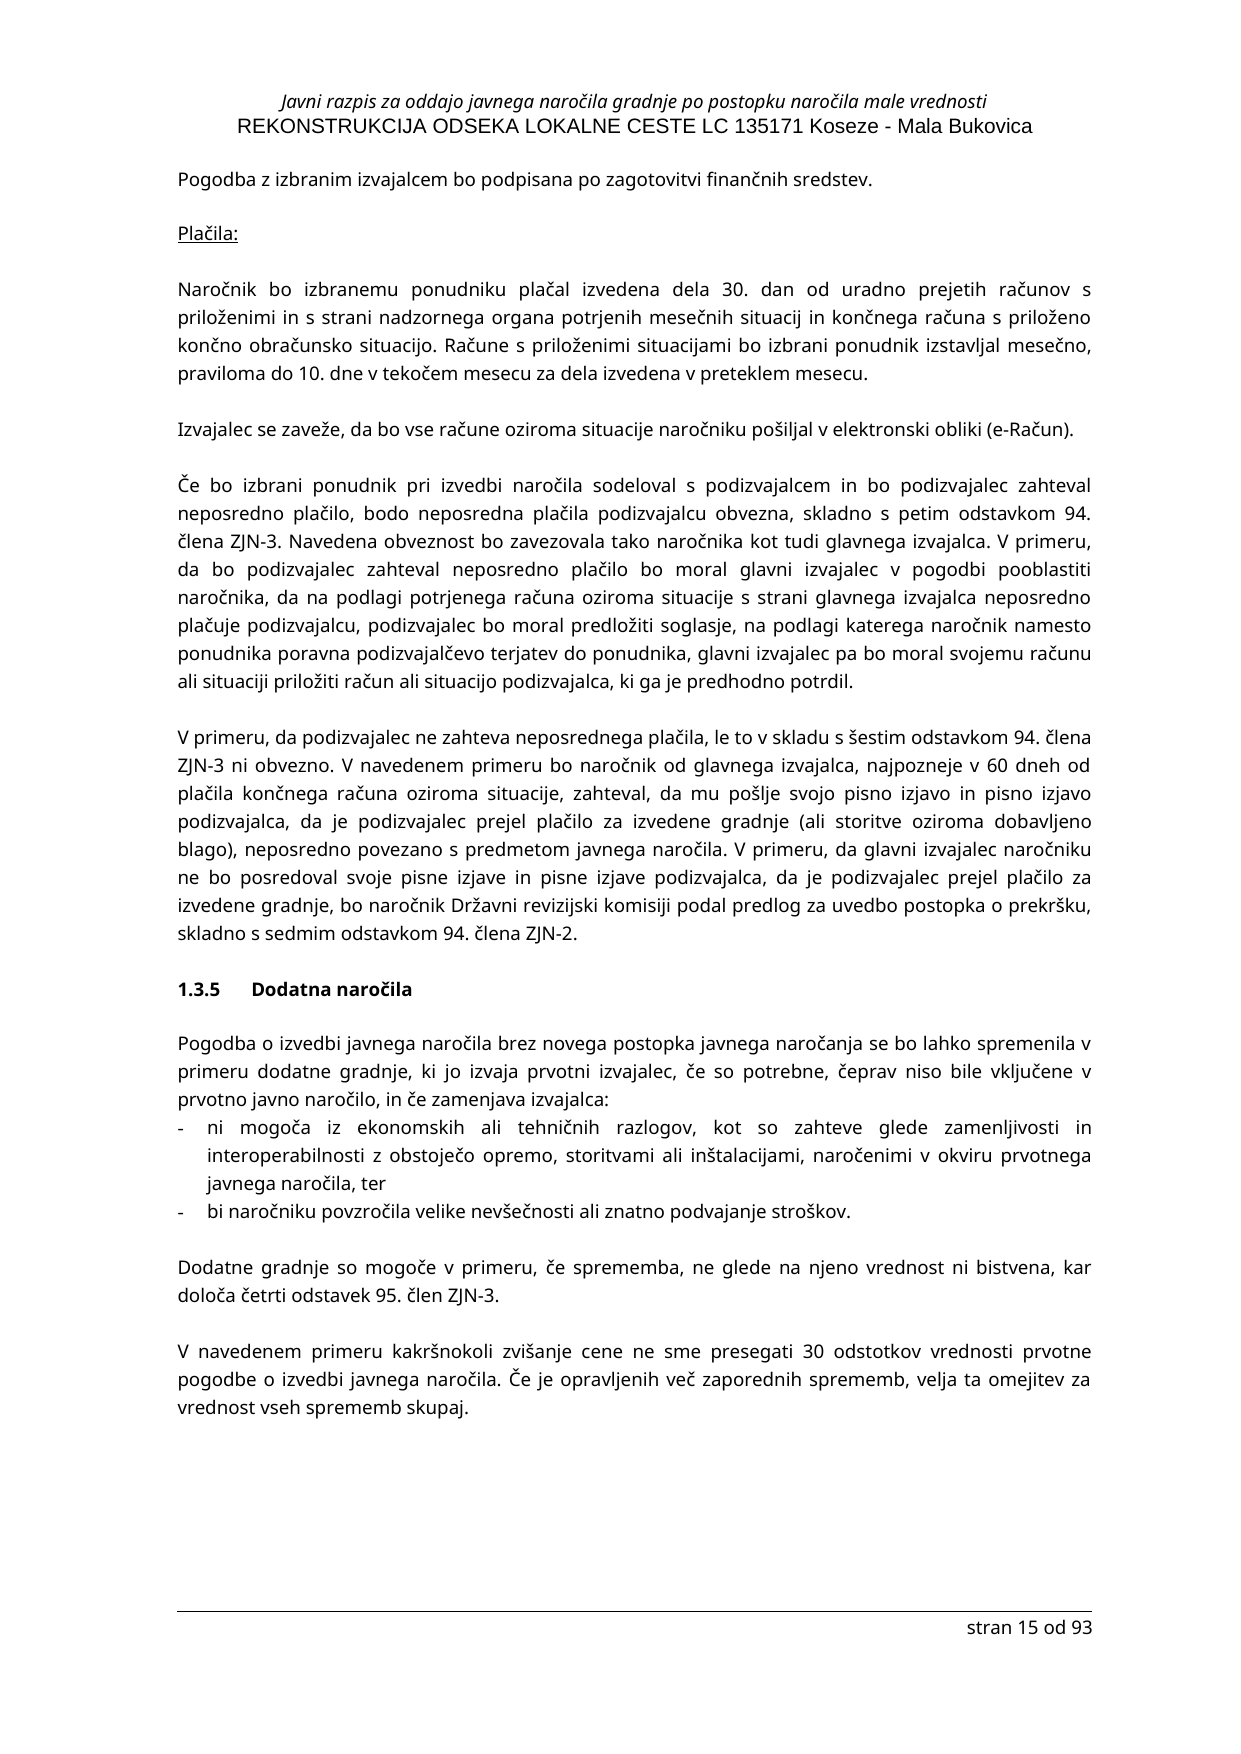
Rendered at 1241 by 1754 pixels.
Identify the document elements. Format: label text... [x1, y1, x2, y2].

text Naročnik bo izbranemu ponudniku plačal izvedena dela 30. dan od uradno prejetih računov s priloženimi in s strani nadzornega organa potrjenih mesečnih situacij in končnega računa s priloženo končno obračunsko situacijo. Račune s priloženimi situacijami bo izbrani ponudnik izstavljal mesečno, praviloma do 10. dne v tekočem mesecu za dela izvedena v preteklem mesecu. [177, 276, 1092, 386]
text Dodatne gradnje so mogoče v primeru, če sprememba, ne glede na njeno vrednost ni bistvena, kar določa četrti odstavek 95. člen ZJN-3. [177, 1254, 1092, 1308]
text V navedenem primeru kakršnokoli zvišanje cene ne sme presegati 30 odstotkov vrednosti prvotne pogodbe o izvedbi javnega naročila. Če je opravljenih več zaporednih sprememb, velja ta omejitev za vrednost vseh sprememb skupaj. [177, 1338, 1092, 1420]
list ni mogoča iz ekonomskih ali tehničnih razlogov, kot so zahteve glede zamenljivosti in interoperabilnosti z obstoječo opremo, storitvami ali inštalacijami, naročenimi v okviru prvotnega javnega naročila, ter [177, 1114, 1092, 1196]
text Če bo izbrani ponudnik pri izvedbi naročila sodeloval s podizvajalcem in bo podizvajalec zahteval neposredno plačilo, bodo neposredna plačila podizvajalcu obvezna, skladno s petim odstavkom 94. člena ZJN-3. Navedena obveznost bo zavezovala tako naročnika kot tudi glavnega izvajalca. V primeru, da bo podizvajalec zahteval neposredno plačilo bo moral glavni izvajalec v pogodbi pooblastiti naročnika, da na podlagi potrjenega računa oziroma situacije s strani glavnega izvajalca neposredno plačuje podizvajalcu, podizvajalec bo moral predložiti soglasje, na podlagi katerega naročnik namesto ponudnika poravna podizvajalčevo terjatev do ponudnika, glavni izvajalec pa bo moral svojemu računu ali situaciji priložiti račun ali situacijo podizvajalca, ki ga je predhodno potrdil. [177, 472, 1092, 694]
list bi naročniku povzročila velike nevšečnosti ali znatno podvajanje stroškov. [177, 1198, 1092, 1224]
subtitle Dodatna naročila [177, 977, 1092, 1002]
text Pogodba o izvedbi javnega naročila brez novega postopka javnega naročanja se bo lahko spremenila v primeru dodatne gradnje, ki jo izvaja prvotni izvajalec, če so potrebne, čeprav niso bile vključene v prvotno javno naročilo, in če zamenjava izvajalca: [177, 1030, 1092, 1112]
text Pogodba z izbranim izvajalcem bo podpisana po zagotovitvi finančnih sredstev. [177, 167, 1092, 192]
text V primeru, da podizvajalec ne zahteva neposrednega plačila, le to v skladu s šestim odstavkom 94. člena ZJN-3 ni obvezno. V navedenem primeru bo naročnik od glavnega izvajalca, najpozneje v 60 dneh od plačila končnega računa oziroma situacije, zahteval, da mu pošlje svojo pisno izjavo in pisno izjavo podizvajalca, da je podizvajalec prejel plačilo za izvedene gradnje (ali storitve oziroma dobavljeno blago), neposredno povezano s predmetom javnega naročila. V primeru, da glavni izvajalec naročniku ne bo posredoval svoje pisne izjave in pisne izjave podizvajalca, da je podizvajalec prejel plačilo za izvedene gradnje, bo naročnik Državni revizijski komisiji podal predlog za uvedbo postopka o prekršku, skladno s sedmim odstavkom 94. člena ZJN-2. [177, 724, 1092, 946]
text Plačila: [177, 220, 1092, 246]
text Izvajalec se zaveže, da bo vse račune oziroma situacije naročniku pošiljal v elektronski obliki (e-Račun). [177, 416, 1092, 442]
